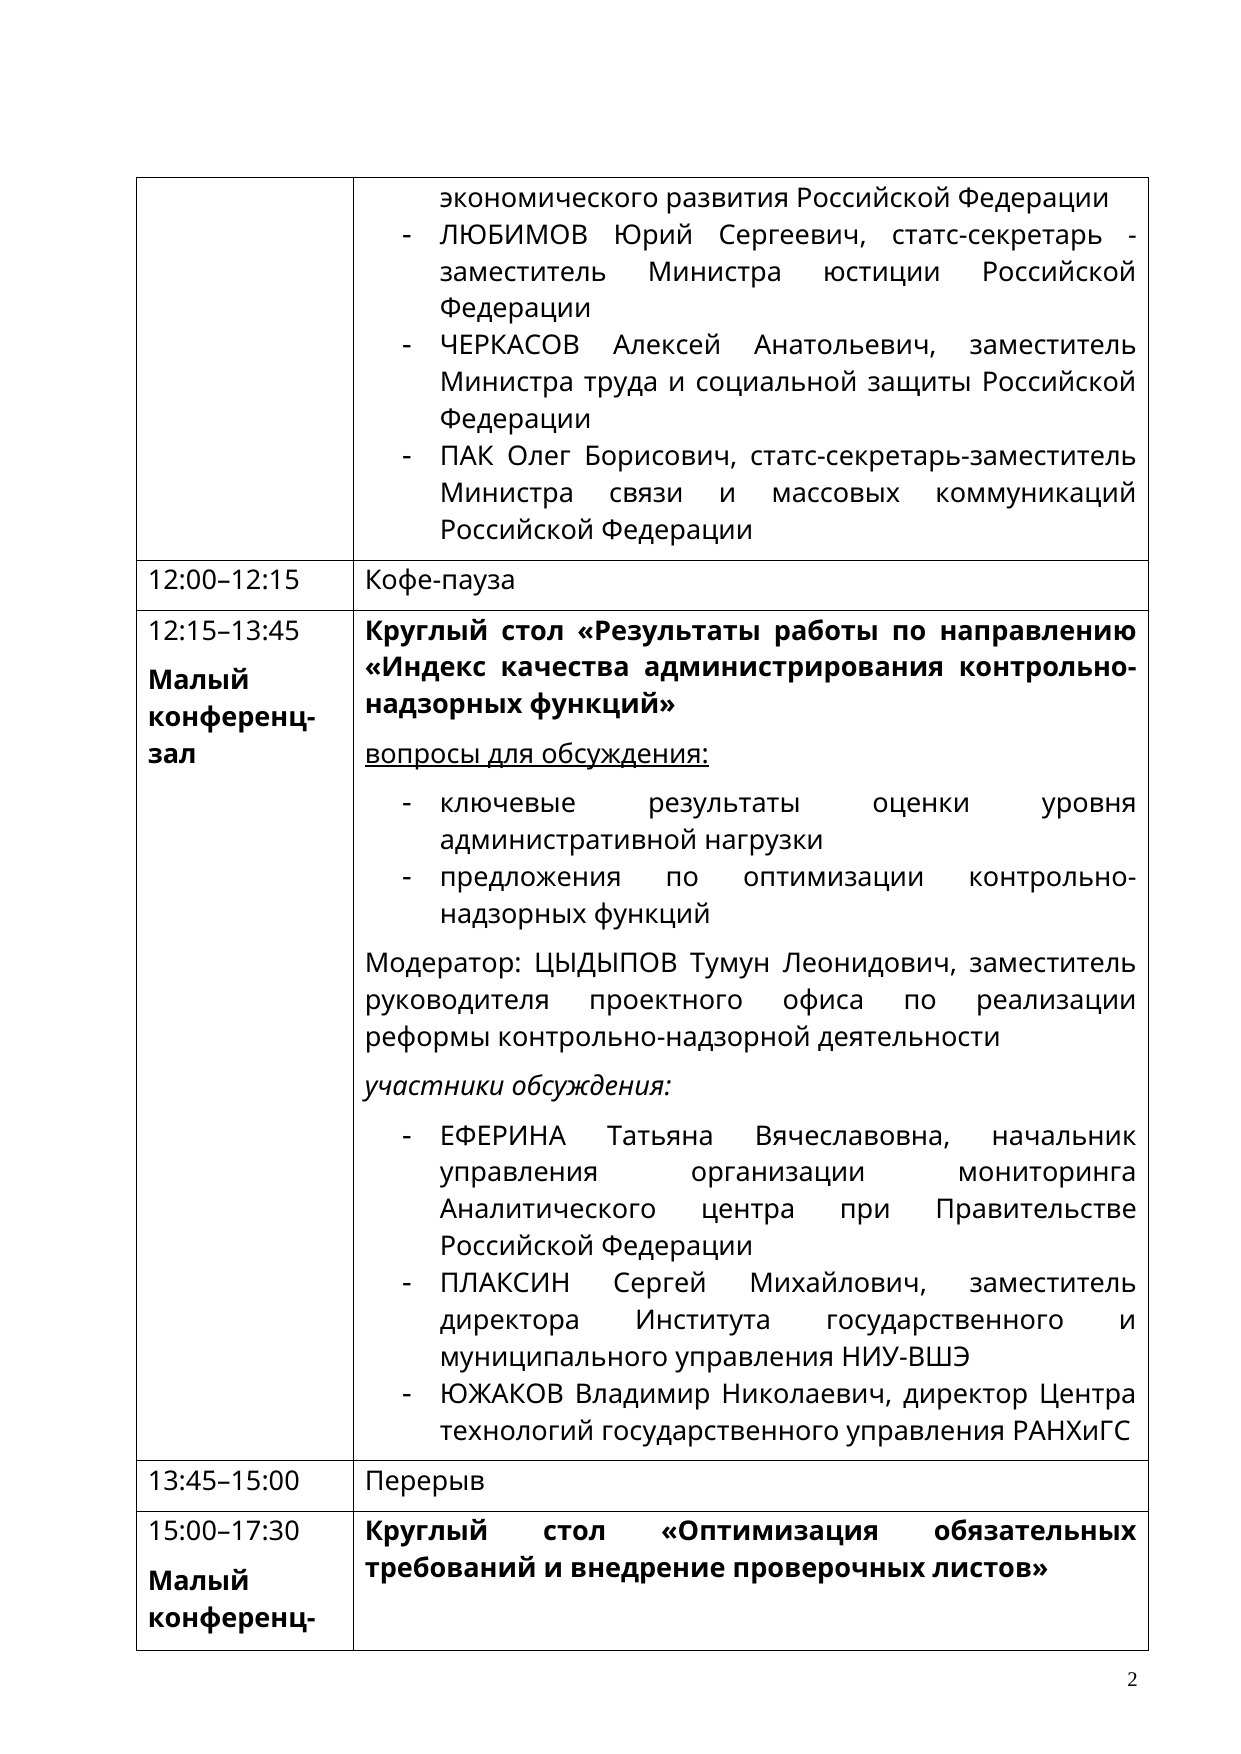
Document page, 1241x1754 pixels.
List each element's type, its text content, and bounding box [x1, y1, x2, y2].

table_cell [137, 1512, 353, 1649]
table_cell Кофе-пауза [354, 561, 1148, 610]
table_cell Круглый стол «Результаты работы по направлению «Индекс качества администрирования контрольно-надзорных функций» вопросы для обсуждения: ключевые результаты оценки уровня административной нагрузки предложения по оптимизации контрольно-надзорных функций Модератор: ЦЫДЫПОВ Тумун Леонидович, заместитель руководителя проектного офиса по реализации реформы контрольно-надзорной деятельности участники обсуждения: ЕФЕРИНА Татьяна Вячеславовна, начальник управления организации мониторинга Аналитического центра при Правительстве Российской Федерации ПЛАКСИН Сергей Михайлович, заместитель директора Института государственного и муниципального управления НИУ-ВШЭ ЮЖАКОВ Владимир Николаевич, директор Центра технологий государственного управления РАНХиГС [354, 611, 1148, 1460]
table_cell 12:00–12:15 [137, 561, 353, 610]
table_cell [137, 178, 353, 559]
table_cell Перерыв [354, 1461, 1148, 1511]
table_cell 13:45–15:00 [137, 1461, 353, 1511]
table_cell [354, 1512, 1148, 1649]
table_cell 12:15–13:45 Малый конференц-зал [137, 611, 353, 1460]
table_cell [354, 178, 1148, 559]
